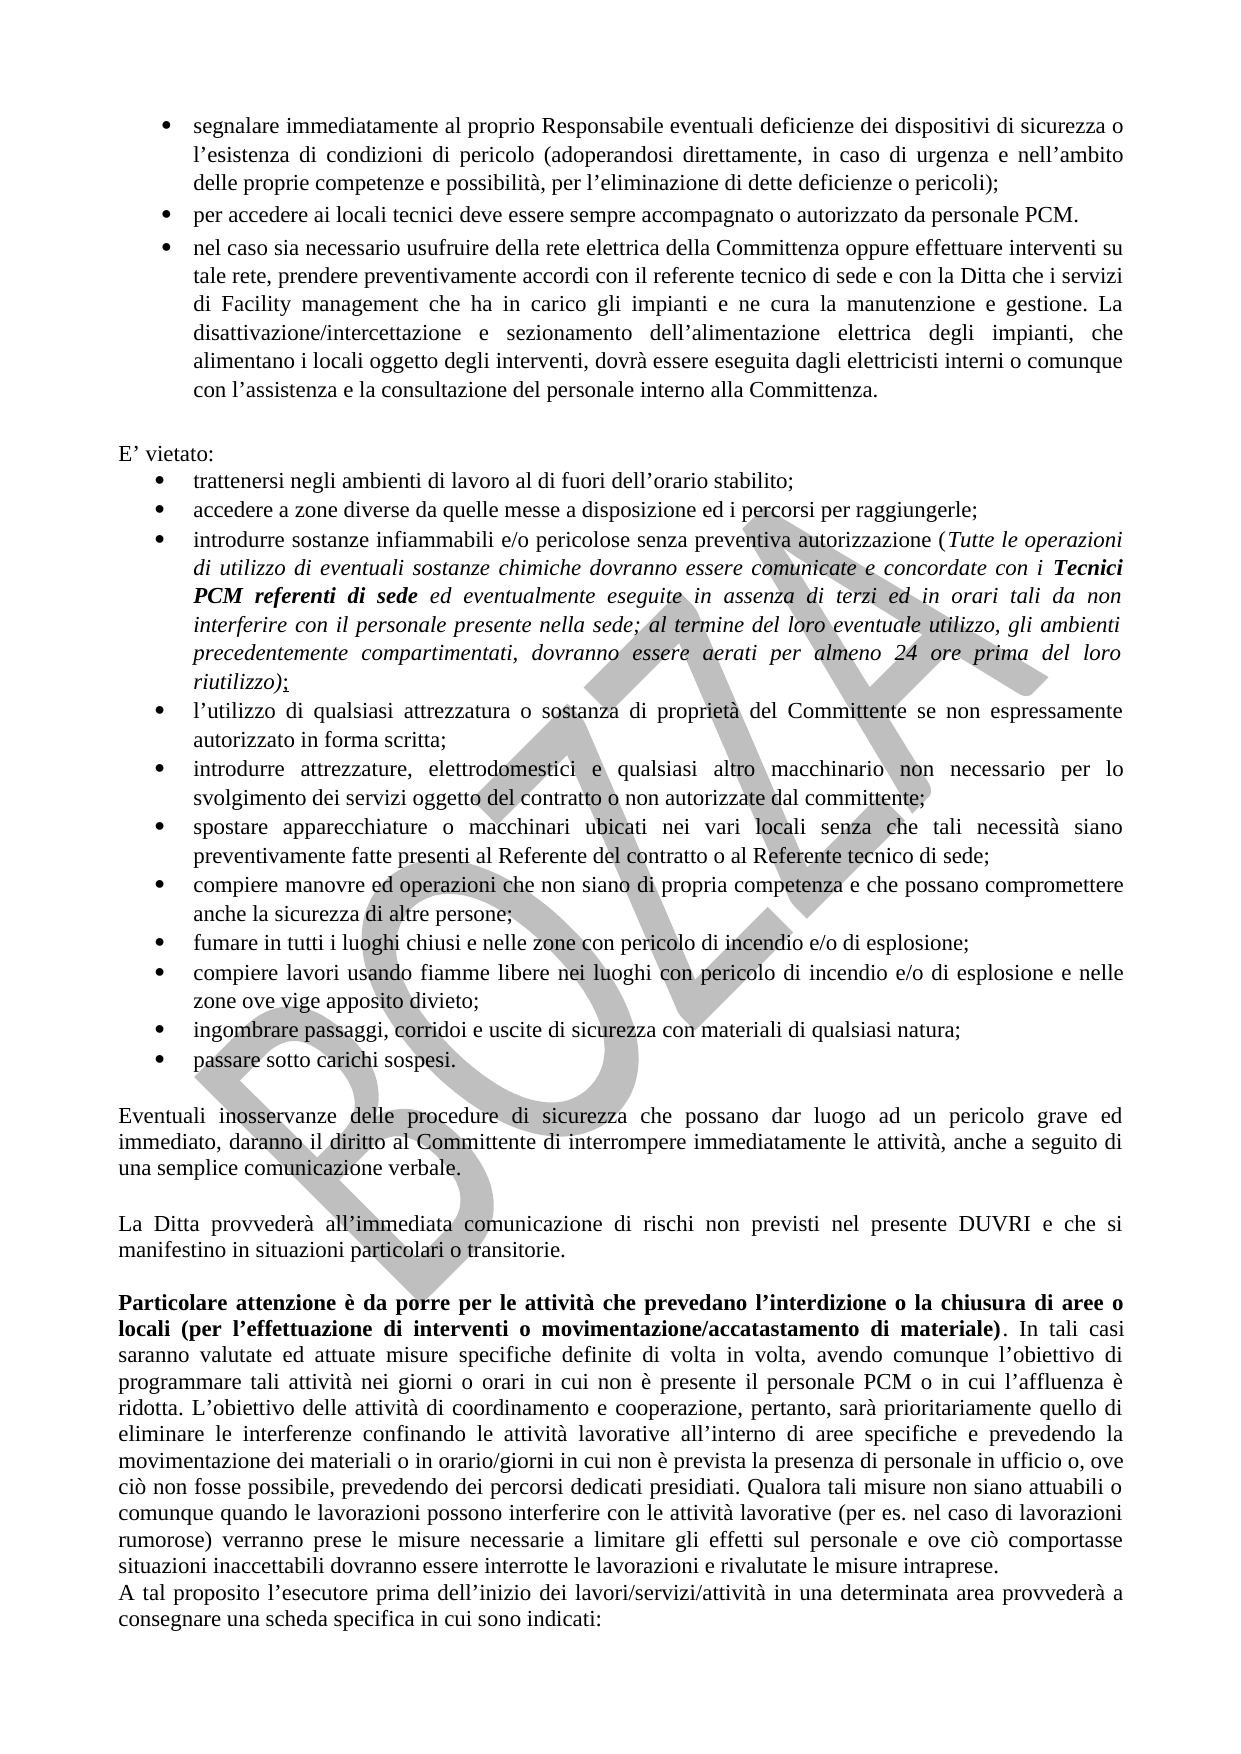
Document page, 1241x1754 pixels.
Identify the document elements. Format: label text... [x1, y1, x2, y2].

text Particolare attenzione è da porre per le attività che prevedano l’interdizione o la chiusura di aree o locali (per l’effettuazione di interventi o movimentazione/accatastamento di materiale). In tali casi saranno valutate ed attuate misure specifiche definite di volta in volta, avendo comunque l’obiettivo di programmare tali attività nei giorni o orari in cui non è presente il personale PCM o in cui l’affluenza è ridotta. L’obiettivo delle attività di coordinamento e cooperazione, pertanto, sarà prioritariamente quello di eliminare le interferenze confinando le attività lavorative all’interno di aree specifiche e prevedendo la movimentazione dei materiali o in orario/giorni in cui non è prevista la presenza di personale in ufficio o, ove ciò non fosse possibile, prevedendo dei percorsi dedicati presidiati. Qualora tali misure non siano attuabili o comunque quando le lavorazioni possono interferire con le attività lavorative (per es. nel caso di lavorazioni rumorose) verranno prese le misure necessarie a limitare gli effetti sul personale e ove ciò comportasse situazioni inaccettabili dovranno essere interrotte le lavorazioni e rivalutate le misure intraprese. [118, 1289, 1125, 1578]
list passare sotto carichi sospesi. [156, 1046, 1125, 1072]
list introdurre attrezzature, elettrodomestici e qualsiasi altro macchinario non necessario per lo svolgimento dei servizi oggetto del contratto o non autorizzate dal committente; [156, 755, 1125, 810]
list trattenersi negli ambienti di lavoro al di fuori dell’orario stabilito; [156, 467, 1125, 493]
list segnalare immediatamente al proprio Responsabile eventuali deficienze dei dispositivi di sicurezza o l’esistenza di condizioni di pericolo (adoperandosi direttamente, in caso di urgenza e nell’ambito delle proprie competenze e possibilità, per l’eliminazione di dette deficienze o pericoli); [162, 112, 1125, 195]
list l’utilizzo di qualsiasi attrezzatura o sostanza di proprietà del Committente se non espressamente autorizzato in forma scritta; [156, 697, 1125, 752]
list introdurre sostanze infiammabili e/o pericolose senza preventiva autorizzazione (Tutte le operazioni di utilizzo di eventuali sostanze chimiche dovranno essere comunicate e concordate con i Tecnici PCM referenti di sede ed eventualmente eseguite in assenza di terzi ed in orari tali da non interferire con il personale presente nella sede; al termine del loro eventuale utilizzo, gli ambienti precedentemente compartimentati, dovranno essere aerati per almeno 24 ore prima del loro riutilizzo); [156, 526, 1125, 694]
list compiere manovre ed operazioni che non siano di propria competenza e che possano compromettere anche la sicurezza di altre persone; [156, 871, 1125, 926]
list spostare apparecchiature o macchinari ubicati nei vari locali senza che tali necessità siano preventivamente fatte presenti al Referente del contratto o al Referente tecnico di sede; [156, 813, 1125, 868]
text A tal proposito l’esecutore prima dell’inizio dei lavori/servizi/attività in una determinata area provvederà a consegnare una scheda specifica in cui sono indicati: [118, 1578, 1125, 1631]
list compiere lavori usando fiamme libere nei luoghi con pericolo di incendio e/o di esplosione e nelle zone ove vige apposito divieto; [156, 958, 1125, 1013]
text La Ditta provvederà all’immediata comunicazione di rischi non previsti nel presente DUVRI e che si manifestino in situazioni particolari o transitorie. [118, 1209, 1125, 1262]
list per accedere ai locali tecnici deve essere sempre accompagnato o autorizzato da personale PCM. [162, 201, 1125, 228]
list fumare in tutti i luoghi chiusi e nelle zone con pericolo di incendio e/o di esplosione; [156, 929, 1125, 955]
list nel caso sia necessario usufruire della rete elettrica della Committenza oppure effettuare interventi su tale rete, prendere preventivamente accordi con il referente tecnico di sede e con la Ditta che i servizi di Facility management che ha in carico gli impianti e ne cura la manutenzione e gestione. La disattivazione/intercettazione e sezionamento dell’alimentazione elettrica degli impianti, che alimentano i locali oggetto degli interventi, dovrà essere eseguita dagli elettricisti interni o comunque con l’assistenza e la consultazione del personale interno alla Committenza. [162, 234, 1125, 402]
list ingombrare passaggi, corridoi e uscite di sicurezza con materiali di qualsiasi natura; [156, 1016, 1125, 1043]
list accedere a zone diverse da quelle messe a disposizione ed i percorsi per raggiungerle; [156, 496, 1125, 523]
text Eventuali inosservanze delle procedure di sicurezza che possano dar luogo ad un pericolo grave ed immediato, daranno il diritto al Committente di interrompere immediatamente le attività, anche a seguito di una semplice comunicazione verbale. [118, 1102, 1125, 1181]
text E’ vietato: [118, 440, 1125, 467]
